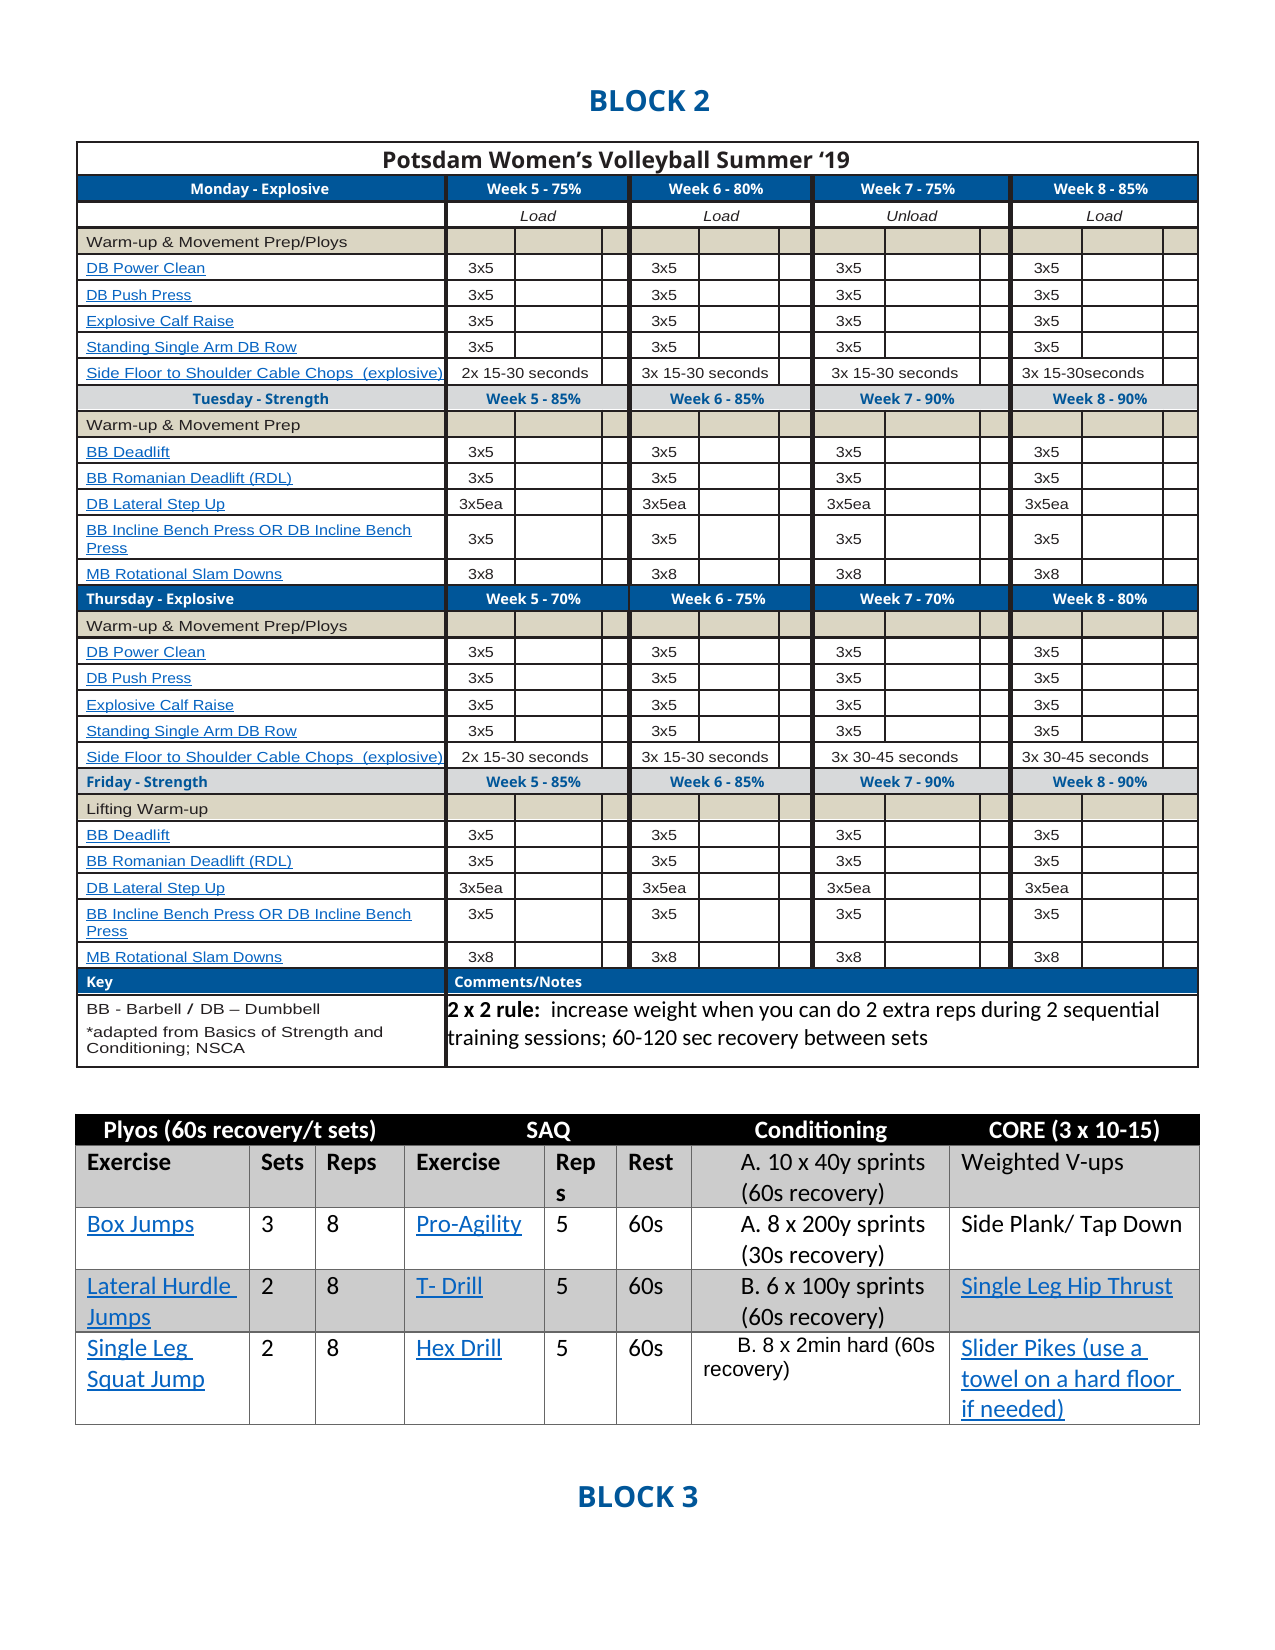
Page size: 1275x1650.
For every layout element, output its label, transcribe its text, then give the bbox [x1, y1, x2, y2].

table_cell [1164, 848, 1197, 872]
table_cell [700, 874, 778, 898]
table_cell [780, 639, 810, 663]
table_cell [448, 229, 514, 253]
table_cell 5 [545, 1333, 616, 1424]
table_cell 3x8 [1013, 943, 1081, 967]
table_cell Lifting Warm-up [78, 795, 444, 819]
table_cell [700, 255, 778, 279]
table_cell 3x5 [632, 516, 698, 558]
table_cell [815, 612, 884, 636]
table_cell Week 6 - 80% [632, 176, 810, 200]
table_cell [700, 490, 778, 514]
table_cell DB Push Press [78, 281, 444, 305]
table_cell Single Leg Hip Thrust [950, 1270, 1199, 1331]
table_cell [632, 229, 698, 253]
table_cell Load [448, 203, 627, 226]
table_cell Week 6 - 85% [632, 386, 810, 409]
table_cell [780, 412, 810, 436]
table_cell [981, 822, 1008, 846]
table_cell [886, 874, 979, 898]
table_cell Rest [617, 1146, 691, 1207]
table_cell Single Leg Squat Jump [76, 1333, 249, 1424]
table_cell DB Lateral Step Up [78, 490, 444, 514]
table_cell [780, 691, 810, 715]
table_cell [981, 307, 1008, 331]
table_cell 3x5ea [448, 874, 514, 898]
table_cell [780, 359, 810, 383]
table_header CORE (3 x 10-15) [950, 1115, 1199, 1145]
table_cell DB Power Clean [78, 255, 444, 279]
table_cell [603, 691, 627, 715]
table_cell [1083, 333, 1162, 357]
table_cell Week 7 - 90% [815, 769, 1008, 793]
table_cell Sets [250, 1146, 315, 1207]
table_cell Week 5 - 85% [448, 386, 627, 409]
table_cell [1164, 464, 1197, 488]
table_cell [700, 281, 778, 305]
table_cell [886, 848, 979, 872]
table_cell [516, 560, 601, 584]
table_cell [1013, 412, 1081, 436]
table_cell [1164, 359, 1197, 383]
table_cell [603, 560, 627, 584]
table_cell [780, 665, 810, 689]
table_cell [700, 438, 778, 462]
table_cell [1083, 516, 1162, 558]
table_cell Tuesday - Strength [78, 386, 444, 409]
table_cell [1164, 281, 1197, 305]
table_cell [886, 516, 979, 558]
table_cell 3x5 [448, 464, 514, 488]
table_cell [603, 412, 627, 436]
table_cell [981, 900, 1008, 941]
table_cell [981, 255, 1008, 279]
table_cell [780, 516, 810, 558]
table_cell B. 8 x 2min hard (60s recovery) [692, 1333, 949, 1424]
table_cell [1164, 743, 1197, 767]
table_cell [516, 691, 601, 715]
table_cell [981, 743, 1008, 767]
table_cell 3x5ea [632, 490, 698, 514]
table_cell [886, 900, 979, 941]
table_cell Side Floor to Shoulder Cable Chops (explosive) [78, 743, 444, 767]
table_cell [700, 333, 778, 357]
table_cell 3x5 [448, 665, 514, 689]
table_cell [516, 412, 601, 436]
table_cell 3x5 [815, 516, 884, 558]
table_cell [516, 516, 601, 558]
table_cell Week 8 - 90% [1013, 769, 1197, 793]
table_cell [603, 333, 627, 357]
table_cell [780, 743, 810, 767]
table_cell [1164, 795, 1197, 819]
table_cell [981, 359, 1008, 383]
table_cell 3x5 [1013, 665, 1081, 689]
table_cell [886, 943, 979, 967]
table_cell BB Incline Bench Press OR DB Incline Bench Press [78, 516, 444, 558]
table_cell [981, 464, 1008, 488]
table_cell Load [632, 203, 810, 226]
table_cell [780, 943, 810, 967]
table_cell [700, 639, 778, 663]
table_cell [603, 639, 627, 663]
table_cell [516, 900, 601, 941]
table_cell [700, 229, 778, 253]
table_cell [1083, 229, 1162, 253]
table_cell [1164, 333, 1197, 357]
table_cell Exercise [405, 1146, 544, 1207]
table_cell [1164, 874, 1197, 898]
table_cell 3x5ea [1013, 490, 1081, 514]
table_cell [603, 438, 627, 462]
table_cell 3x5 [1013, 281, 1081, 305]
table_cell Side Plank/ Tap Down [950, 1208, 1199, 1269]
table_cell Standing Single Arm DB Row [78, 717, 444, 741]
table_cell [516, 229, 601, 253]
table_cell [603, 900, 627, 941]
table_cell [1164, 438, 1197, 462]
table_cell 3x5 [1013, 691, 1081, 715]
table_cell Week 8 - 90% [1013, 386, 1197, 409]
table_cell [603, 874, 627, 898]
table_cell [1164, 717, 1197, 741]
table_cell [981, 612, 1008, 636]
table_cell [815, 229, 884, 253]
table_cell 3x5 [448, 438, 514, 462]
table_cell [981, 795, 1008, 819]
table_cell [886, 333, 979, 357]
table_cell 3x5 [448, 691, 514, 715]
table_cell [981, 639, 1008, 663]
table_cell [886, 229, 979, 253]
table_cell BB Romanian Deadlift (RDL) [78, 464, 444, 488]
table_cell 3x5 [815, 665, 884, 689]
table_cell Week 7 - 75% [815, 176, 1008, 200]
table_cell Friday - Strength [78, 769, 444, 793]
table_cell 3x5ea [815, 874, 884, 898]
table_cell 8 [316, 1270, 404, 1331]
table_cell Pro-Agility [405, 1208, 544, 1269]
table_cell 3x 15-30seconds [1013, 359, 1162, 383]
table_cell 5 [545, 1208, 616, 1269]
table_cell [815, 795, 884, 819]
table_cell Thursday - Explosive [78, 586, 444, 610]
table_cell 3x5 [632, 822, 698, 846]
table_cell [700, 307, 778, 331]
table_cell BB Romanian Deadlift (RDL) [78, 848, 444, 872]
table_cell 2 [250, 1270, 315, 1331]
table_cell BB Deadlift [78, 822, 444, 846]
table_cell [603, 490, 627, 514]
table_cell 3x5 [632, 281, 698, 305]
table_cell 3x5ea [448, 490, 514, 514]
table_cell 3x5 [815, 438, 884, 462]
table_cell 3 [250, 1208, 315, 1269]
table_cell 3x5 [632, 665, 698, 689]
table_cell 8 [316, 1208, 404, 1269]
table_cell 3x5 [815, 255, 884, 279]
table_cell Week 5 - 75% [448, 176, 627, 200]
table_cell [1164, 255, 1197, 279]
text BLOCK 2 [117, 81, 1181, 120]
table_cell [780, 822, 810, 846]
table_cell 3x5 [448, 516, 514, 558]
table_cell 3x5 [448, 255, 514, 279]
table_cell 3x8 [632, 560, 698, 584]
table_cell BB - Barbell / DB – Dumbbell *adapted from Basics of Strength and Conditioning; NSCA [78, 996, 444, 1066]
table_cell [981, 848, 1008, 872]
table_cell Reps [545, 1146, 616, 1207]
table_cell 3x5 [448, 900, 514, 941]
table_cell [1083, 255, 1162, 279]
table_cell 3x5 [1013, 438, 1081, 462]
table_cell 3x5 [448, 307, 514, 331]
table_cell [1164, 665, 1197, 689]
table_cell DB Lateral Step Up [78, 874, 444, 898]
table_cell [632, 412, 698, 436]
table_cell 3x5 [448, 281, 514, 305]
table_cell [516, 281, 601, 305]
table_cell 3x5ea [632, 874, 698, 898]
table_cell Hex Drill [405, 1333, 544, 1424]
table_cell 3x5 [632, 717, 698, 741]
table_cell 3x5 [815, 333, 884, 357]
table_cell [780, 438, 810, 462]
table_cell 3x5 [448, 848, 514, 872]
table_cell [886, 560, 979, 584]
table_cell 3x5 [1013, 717, 1081, 741]
table_cell [603, 516, 627, 558]
table_cell Week 6 - 75% [630, 586, 810, 610]
table_cell 3x5 [815, 822, 884, 846]
table_cell 3x 30-45 seconds [815, 743, 979, 767]
table_cell [886, 691, 979, 715]
table_cell 3x5 [815, 281, 884, 305]
table_cell [780, 333, 810, 357]
table_cell Unload [815, 203, 1008, 226]
table_cell [1083, 848, 1162, 872]
table_cell [981, 943, 1008, 967]
table_cell A. 8 x 200y sprints (30s recovery) [692, 1208, 949, 1269]
table_cell [1013, 795, 1081, 819]
table_cell MB Rotational Slam Downs [78, 943, 444, 967]
table_cell [700, 665, 778, 689]
table_cell [603, 255, 627, 279]
table_cell [886, 307, 979, 331]
table_cell [780, 795, 810, 819]
table_cell 3x5 [815, 464, 884, 488]
table_cell Explosive Calf Raise [78, 691, 444, 715]
table_cell Week 5 - 70% [448, 586, 628, 610]
table_cell 3x8 [1013, 560, 1081, 584]
table_cell 3x5 [632, 438, 698, 462]
table_cell [886, 665, 979, 689]
table_cell [78, 203, 444, 226]
table_cell [780, 848, 810, 872]
table_cell [1164, 900, 1197, 941]
table_cell [516, 438, 601, 462]
table_cell 8 [316, 1333, 404, 1424]
table_cell [516, 822, 601, 846]
table_cell DB Push Press [78, 665, 444, 689]
table_cell Week 8 - 85% [1013, 176, 1197, 200]
table_cell 3x8 [815, 560, 884, 584]
table_cell Load [1013, 203, 1197, 226]
table_cell 3x5 [632, 900, 698, 941]
table_cell [700, 464, 778, 488]
table_cell [632, 612, 698, 636]
table_cell Week 8 - 80% [1013, 586, 1197, 610]
table_cell 3x 15-30 seconds [815, 359, 979, 383]
table_cell [886, 795, 979, 819]
table_cell 60s [617, 1270, 691, 1331]
table_cell [603, 795, 627, 819]
table_cell 5 [545, 1270, 616, 1331]
table_cell Monday - Explosive [78, 176, 444, 200]
table_cell [1083, 691, 1162, 715]
table_cell [603, 943, 627, 967]
table_cell [1083, 822, 1162, 846]
table_cell BB Deadlift [78, 438, 444, 462]
table_cell 3x5 [1013, 307, 1081, 331]
table_cell DB Power Clean [78, 639, 444, 663]
table_cell [981, 717, 1008, 741]
table_cell [603, 281, 627, 305]
table_cell A. 10 x 40y sprints (60s recovery) [692, 1146, 949, 1207]
table_cell 3x5 [815, 717, 884, 741]
table_cell 3x5 [1013, 822, 1081, 846]
table_cell 3x5 [448, 822, 514, 846]
table_cell [1164, 691, 1197, 715]
table_cell [1164, 639, 1197, 663]
table_cell [700, 612, 778, 636]
table_cell [1083, 900, 1162, 941]
table_cell [780, 717, 810, 741]
table_cell Week 6 - 85% [632, 769, 810, 793]
table_cell [981, 490, 1008, 514]
table_cell 3x5 [632, 255, 698, 279]
table_cell Lateral Hurdle Jumps [76, 1270, 249, 1331]
table_cell [981, 438, 1008, 462]
table_cell [700, 822, 778, 846]
table_cell 3x5 [448, 717, 514, 741]
table_cell [603, 848, 627, 872]
table_cell MB Rotational Slam Downs [78, 560, 444, 584]
table_cell Comments/Notes [448, 969, 1197, 993]
table_cell [981, 560, 1008, 584]
table_cell [1164, 516, 1197, 558]
table_cell [700, 412, 778, 436]
table_cell 60s [617, 1333, 691, 1424]
table_cell T- Drill [405, 1270, 544, 1331]
table_cell [1083, 943, 1162, 967]
table_cell 3x 30-45 seconds [1013, 743, 1162, 767]
table_cell [815, 412, 884, 436]
table_cell [516, 795, 601, 819]
table_cell [780, 229, 810, 253]
table_cell 3x5 [815, 307, 884, 331]
table_cell 2x 15-30 seconds [448, 743, 601, 767]
table_cell 3x5ea [815, 490, 884, 514]
table_cell [780, 255, 810, 279]
table_cell [886, 255, 979, 279]
table_cell 3x8 [815, 943, 884, 967]
table_header Plyos (60s recovery/t sets) [76, 1115, 404, 1145]
table_cell [1164, 412, 1197, 436]
table_cell [981, 516, 1008, 558]
table_cell Side Floor to Shoulder Cable Chops (explosive) [78, 359, 444, 383]
table_cell [516, 665, 601, 689]
table_cell 3x5 [448, 333, 514, 357]
table_cell [1083, 412, 1162, 436]
table_cell [603, 359, 627, 383]
table_cell [603, 743, 627, 767]
table_cell 3x5 [448, 639, 514, 663]
table_cell [1164, 560, 1197, 584]
table_header Potsdam Women’s Volleyball Summer ‘19 [78, 143, 1197, 174]
table_cell 3x5 [1013, 255, 1081, 279]
table_cell [1083, 560, 1162, 584]
table_cell 3x8 [632, 943, 698, 967]
table_cell [700, 795, 778, 819]
table_cell Exercise [76, 1146, 249, 1207]
table_cell [516, 333, 601, 357]
table_cell 60s [617, 1208, 691, 1269]
table_cell 3x5 [815, 848, 884, 872]
table_cell [448, 612, 514, 636]
table_cell [603, 822, 627, 846]
table_cell Warm-up & Movement Prep/Ploys [78, 612, 444, 636]
table_cell [448, 795, 514, 819]
table_cell [700, 691, 778, 715]
table_cell Weighted V-ups [950, 1146, 1199, 1207]
table_cell 3x5 [1013, 516, 1081, 558]
table_cell Slider Pikes (use a towel on a hard floor if needed) [950, 1333, 1199, 1424]
table_cell [780, 560, 810, 584]
table_cell [886, 717, 979, 741]
table_cell [603, 464, 627, 488]
table_cell [780, 464, 810, 488]
table_cell [886, 464, 979, 488]
table_cell [516, 490, 601, 514]
table_cell [780, 490, 810, 514]
table_cell [700, 848, 778, 872]
table_cell [700, 900, 778, 941]
table_header SAQ [405, 1115, 691, 1145]
table_cell [780, 307, 810, 331]
text BLOCK 3 [94, 1476, 1181, 1516]
table_cell [780, 612, 810, 636]
table_cell [1083, 639, 1162, 663]
table_cell Reps [316, 1146, 404, 1207]
table_cell 3x5 [632, 333, 698, 357]
table_cell [981, 281, 1008, 305]
table_cell 3x5 [1013, 900, 1081, 941]
table_cell [1083, 665, 1162, 689]
table_cell [981, 333, 1008, 357]
table_cell Box Jumps [76, 1208, 249, 1269]
table_cell [1083, 717, 1162, 741]
table_cell 3x5 [632, 639, 698, 663]
table_cell 3x5ea [1013, 874, 1081, 898]
table_cell Standing Single Arm DB Row [78, 333, 444, 357]
table_cell [1083, 490, 1162, 514]
table_cell [1164, 490, 1197, 514]
table_cell [780, 281, 810, 305]
table_cell B. 6 x 100y sprints (60s recovery) [692, 1270, 949, 1331]
table_cell [1164, 943, 1197, 967]
table_cell 3x5 [1013, 333, 1081, 357]
table_cell [603, 229, 627, 253]
table_cell 2x 15-30 seconds [448, 359, 601, 383]
table_cell [886, 639, 979, 663]
table_cell [981, 412, 1008, 436]
table_cell [632, 795, 698, 819]
table_cell [516, 874, 601, 898]
table_cell [1013, 612, 1081, 636]
table_cell 3x 15-30 seconds [632, 743, 778, 767]
table_cell [603, 665, 627, 689]
table_cell [1164, 612, 1197, 636]
table_cell 3x5 [632, 464, 698, 488]
table_cell [886, 438, 979, 462]
table_cell Warm-up & Movement Prep [78, 412, 444, 436]
table_cell [516, 307, 601, 331]
table_cell Week 5 - 85% [448, 769, 627, 793]
table_cell [886, 490, 979, 514]
table_cell Key [78, 969, 444, 993]
table_cell [516, 639, 601, 663]
table_cell [886, 412, 979, 436]
table_cell [886, 612, 979, 636]
table_cell 2 x 2 rule: increase weight when you can do 2 extra reps during 2 sequential training sessions; 60-120 sec recovery between sets [448, 996, 1197, 1066]
table_cell [780, 874, 810, 898]
table_cell [886, 822, 979, 846]
table_cell [1013, 229, 1081, 253]
table_cell [516, 848, 601, 872]
table_cell [516, 612, 601, 636]
table_cell [1083, 612, 1162, 636]
table_cell [1083, 307, 1162, 331]
table_cell 3x5 [632, 848, 698, 872]
table_cell 3x5 [815, 639, 884, 663]
table_cell Explosive Calf Raise [78, 307, 444, 331]
table_cell Week 7 - 70% [815, 586, 1008, 610]
table_cell 3x5 [632, 307, 698, 331]
table_cell [1164, 307, 1197, 331]
table_cell [448, 412, 514, 436]
table_cell [780, 900, 810, 941]
table_cell [1083, 438, 1162, 462]
table_cell [516, 255, 601, 279]
table_cell [1083, 281, 1162, 305]
table_cell [700, 560, 778, 584]
table_cell 2 [250, 1333, 315, 1424]
table_cell [603, 307, 627, 331]
table_cell [1083, 464, 1162, 488]
table_cell 3x5 [815, 900, 884, 941]
table_cell 3x5 [815, 691, 884, 715]
table_cell 3x5 [1013, 639, 1081, 663]
table_cell [700, 516, 778, 558]
table_cell [700, 943, 778, 967]
table_header Conditioning [692, 1115, 949, 1145]
table_cell [981, 229, 1008, 253]
table_cell 3x5 [1013, 848, 1081, 872]
table_cell [1083, 874, 1162, 898]
table_cell [1164, 822, 1197, 846]
table_cell 3x5 [632, 691, 698, 715]
table_cell [516, 464, 601, 488]
table_cell [516, 717, 601, 741]
table_cell [603, 612, 627, 636]
table_cell [981, 691, 1008, 715]
table_cell 3x8 [448, 943, 514, 967]
table_cell 3x5 [1013, 464, 1081, 488]
table_cell [981, 874, 1008, 898]
table_cell BB Incline Bench Press OR DB Incline Bench Press [78, 900, 444, 941]
table_cell [516, 943, 601, 967]
table_cell Week 7 - 90% [815, 386, 1008, 409]
table_cell 3x8 [448, 560, 514, 584]
table_cell 3x 15-30 seconds [632, 359, 778, 383]
table_cell [1083, 795, 1162, 819]
table_cell [1164, 229, 1197, 253]
table_cell [603, 717, 627, 741]
table_cell Warm-up & Movement Prep/Ploys [78, 229, 444, 253]
table_cell [886, 281, 979, 305]
table_cell [981, 665, 1008, 689]
table_cell [700, 717, 778, 741]
